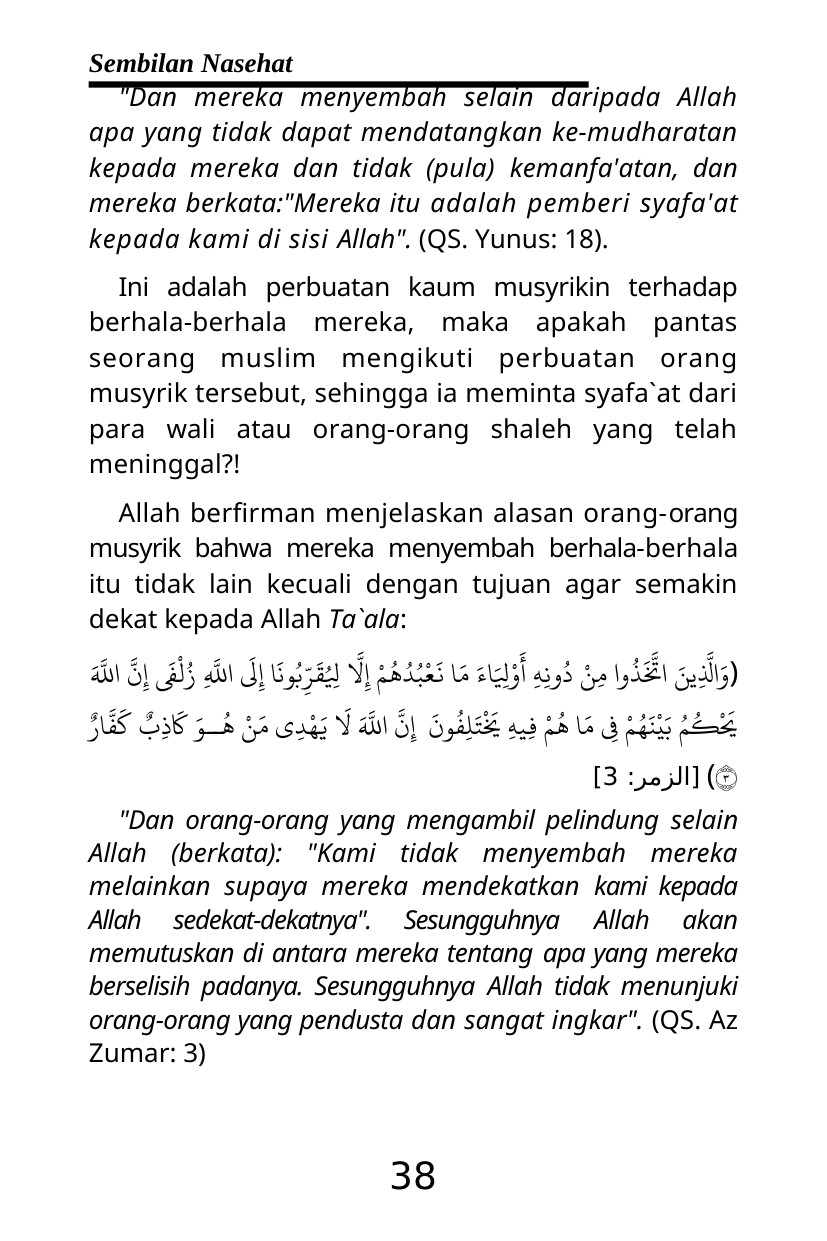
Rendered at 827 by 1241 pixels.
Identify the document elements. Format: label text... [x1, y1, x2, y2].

text "Dan orang-orang yang mengambil pelindung selain Allah (berkata): "Kami tidak menyembah mereka melainkan supaya mereka mendekatkan kami kepada Allah sedekat-dekatnya". Sesungguhnya Allah akan memutuskan di antara mereka tentang apa yang mereka berselisih padanya. Sesungguhnya Allah tidak menunjuki orang-orang yang pendusta dan sangat ingkar". (QS. Az Zumar: 3) [89, 802, 738, 1069]
text Ini adalah perbuatan kaum musyrikin terhadap berhala-berhala mereka, maka apakah pantas seorang muslim mengikuti perbuatan orang musyrik tersebut, sehingga ia meminta syafa`at dari para wali atau orang-orang shaleh yang telah meninggal?! [89, 268, 738, 482]
text "Dan mereka menyembah selain daripada Allah apa yang tidak dapat mendatangkan ke-mudharatan kepada mereka dan tidak (pula) kemanfa'atan, dan mereka berkata:"Mereka itu adalah pemberi syafa'at kepada kami di sisi Allah". (QS. Yunus: 18). [89, 78, 738, 256]
text ﴿وَالَّذِينَ اتَّخَذُوا مِنْ دُونِهِ أَوْلِيَاءَ مَا نَعْبُدُهُمْ إِلَّا لِيُقَرِّبُونَا إِلَى اللَّهِ زُلْفَى إِنَّ اللَّهَ يَحْكُمُ بَيْنَهُمْ فِي مَا هُمْ فِيهِ يَخْتَلِفُونَ إِنَّ اللَّهَ لَا يَهْدِي مَنْ هُوَ كَاذِبٌ كَفَّارٌ٣﴾ [الزمر: 3] [89, 649, 738, 802]
text Allah berfirman menjelaskan alasan orang-orang musyrik bahwa mereka menyembah berhala-berhala itu tidak lain kecuali dengan tujuan agar semakin dekat kepada Allah Ta`ala: [89, 494, 738, 636]
